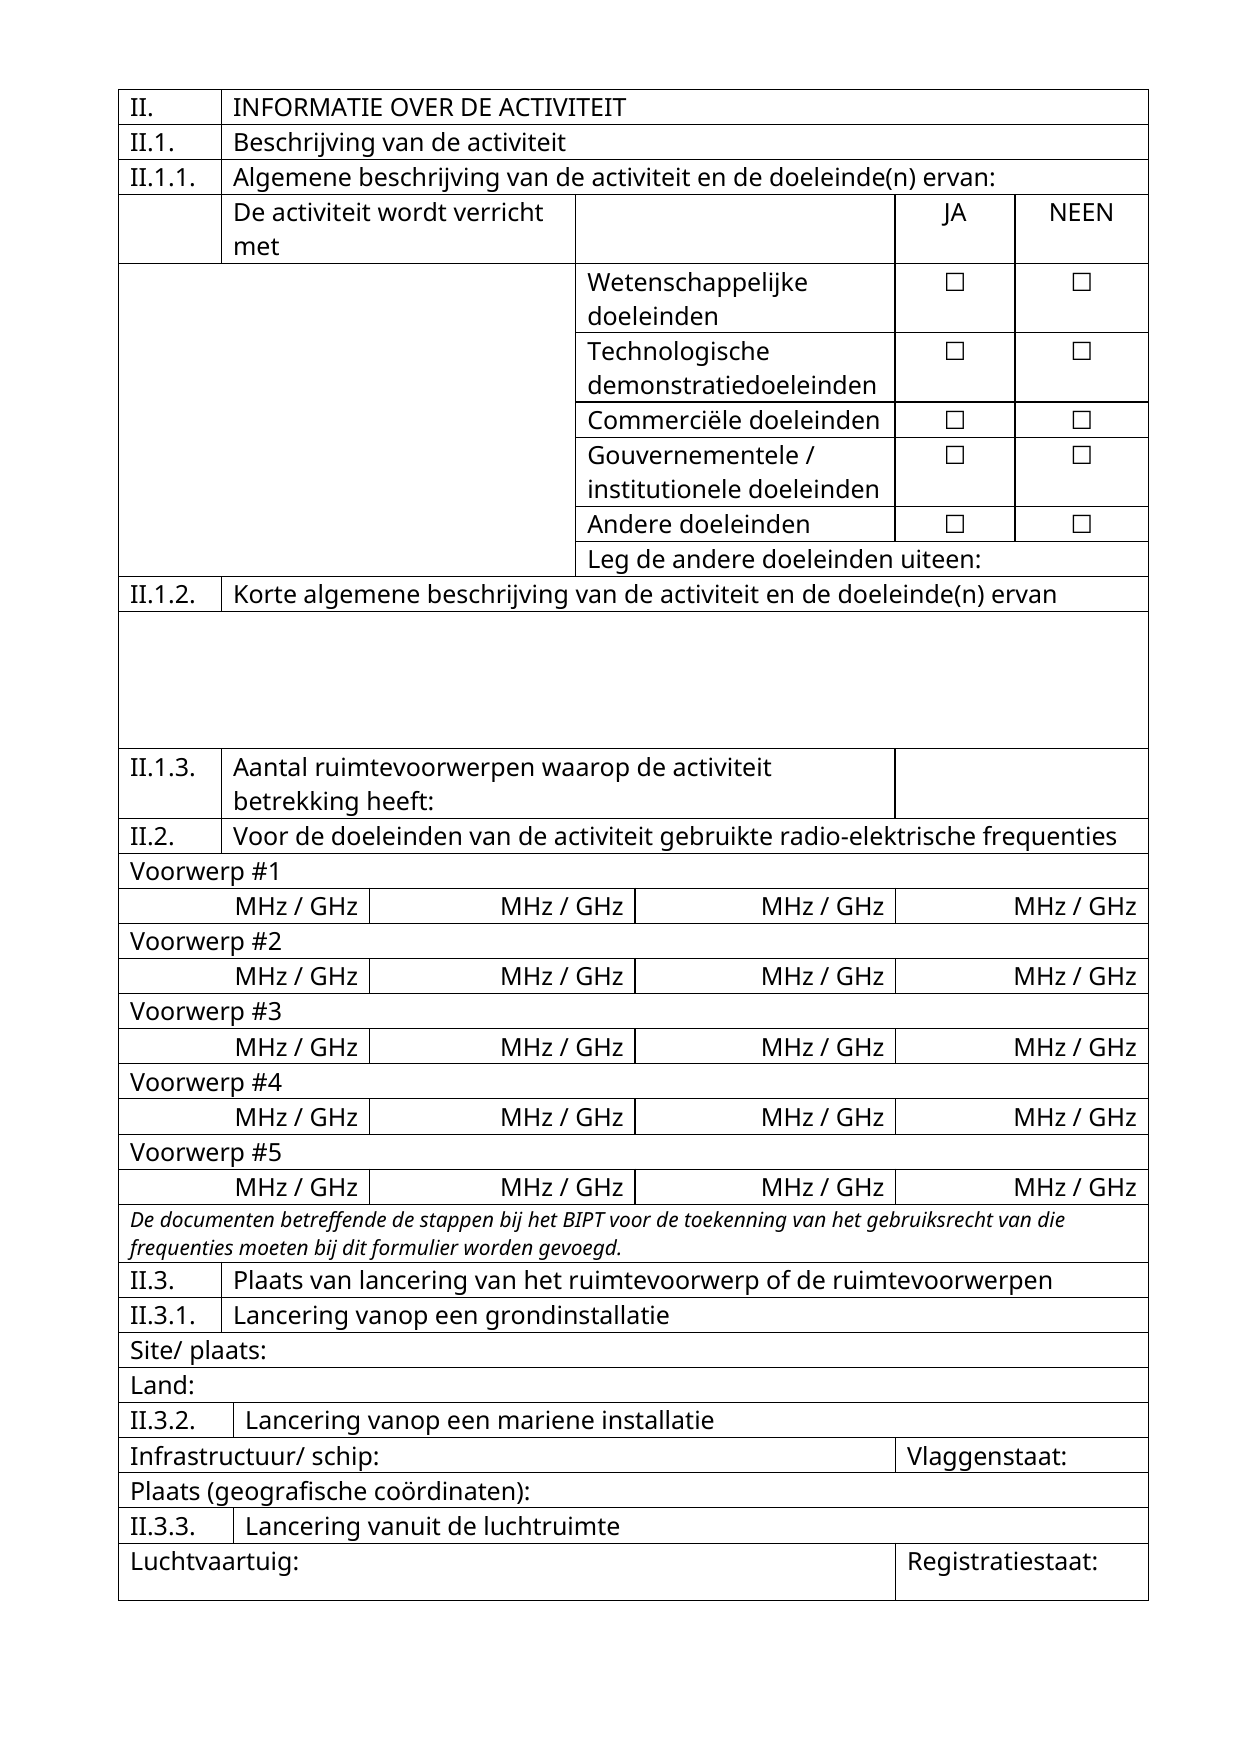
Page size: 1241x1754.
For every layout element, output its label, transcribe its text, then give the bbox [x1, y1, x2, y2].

table_cell [119, 195, 221, 263]
table_cell Voor de doeleinden van de activiteit gebruikte radio-elektrische frequenties [222, 819, 1148, 853]
table_cell MHz / GHz [370, 959, 634, 993]
table_cell NEEN [1016, 195, 1148, 263]
table_cell II.2. [119, 819, 221, 853]
table_cell II.1. [119, 125, 221, 159]
table_cell Lancering vanop een mariene installatie [234, 1403, 1148, 1437]
table_cell Voorwerp #5 [119, 1135, 1148, 1168]
table_cell JA [896, 195, 1014, 263]
table_cell MHz / GHz [119, 1029, 369, 1063]
table_cell Registratiestaat: [896, 1544, 1148, 1600]
table_cell Lancering vanop een grondinstallatie [222, 1298, 1148, 1332]
table_cell Andere doeleinden [576, 507, 894, 541]
table_cell [119, 612, 1148, 748]
table_cell Voorwerp #2 [119, 924, 1148, 958]
table_cell [119, 264, 575, 576]
table_cell MHz / GHz [370, 1099, 634, 1133]
table_cell Plaats (geografische coördinaten): [119, 1473, 1148, 1507]
table_cell MHz / GHz [896, 1099, 1148, 1133]
table_cell II.3. [119, 1263, 221, 1297]
table_cell MHz / GHz [370, 1029, 634, 1063]
table_cell II.1.3. [119, 749, 221, 817]
table_cell MHz / GHz [636, 1170, 895, 1204]
table_cell MHz / GHz [370, 889, 634, 923]
table_cell MHz / GHz [636, 889, 895, 923]
table_cell Lancering vanuit de luchtruimte [234, 1508, 1148, 1542]
table_cell Gouvernementele / institutionele doeleinden [576, 438, 894, 506]
table_cell Wetenschappelijke doeleinden [576, 264, 894, 332]
table_header informatie over de activiteit [222, 90, 1148, 124]
table_cell Beschrijving van de activiteit [222, 125, 1148, 159]
table_cell Infrastructuur/ schip: [119, 1438, 895, 1472]
table_cell II.3.2. [119, 1403, 233, 1437]
table_cell MHz / GHz [119, 1099, 369, 1133]
table_cell Aantal ruimtevoorwerpen waarop de activiteit betrekking heeft: [222, 749, 894, 817]
table_cell De documenten betreffende de stappen bij het BIPT voor de toekenning van het gebruiksrecht van die frequenties moeten bij dit formulier worden gevoegd. [119, 1205, 1148, 1262]
table_cell MHz / GHz [896, 1029, 1148, 1063]
table_cell Plaats van lancering van het ruimtevoorwerp of de ruimtevoorwerpen [222, 1263, 1148, 1297]
table_cell [896, 749, 1148, 817]
table_cell Luchtvaartuig: [119, 1544, 895, 1600]
table_cell Vlaggenstaat: [896, 1438, 1148, 1472]
table_cell Algemene beschrijving van de activiteit en de doeleinde(n) ervan: [222, 160, 1148, 194]
table_cell Voorwerp #1 [119, 854, 1148, 888]
table_cell MHz / GHz [636, 1099, 895, 1133]
table_cell Land: [119, 1368, 1148, 1402]
table_cell MHz / GHz [636, 959, 895, 993]
table_cell II.1.1. [119, 160, 221, 194]
table_cell MHz / GHz [119, 1170, 369, 1204]
table_cell II.3.3. [119, 1508, 233, 1542]
table_cell Korte algemene beschrijving van de activiteit en de doeleinde(n) ervan [222, 577, 1148, 611]
table_cell [576, 195, 894, 263]
table_cell II.1.2. [119, 577, 221, 611]
table_cell De activiteit wordt verricht met [222, 195, 575, 263]
table_cell Site/ plaats: [119, 1333, 1148, 1367]
table_cell Voorwerp #4 [119, 1064, 1148, 1098]
table_cell MHz / GHz [896, 889, 1148, 923]
table_cell MHz / GHz [636, 1029, 895, 1063]
table_cell MHz / GHz [896, 959, 1148, 993]
table_cell MHz / GHz [370, 1170, 634, 1204]
table_cell Commerciële doeleinden [576, 403, 894, 437]
table_cell Technologische demonstratiedoeleinden [576, 333, 894, 401]
table_cell MHz / GHz [896, 1170, 1148, 1204]
table_cell Leg de andere doeleinden uiteen: [576, 542, 1148, 576]
table_cell II.3.1. [119, 1298, 221, 1332]
table_cell MHz / GHz [119, 959, 369, 993]
table_cell Voorwerp #3 [119, 994, 1148, 1028]
table_cell MHz / GHz [119, 889, 369, 923]
table_header II. [119, 90, 221, 124]
